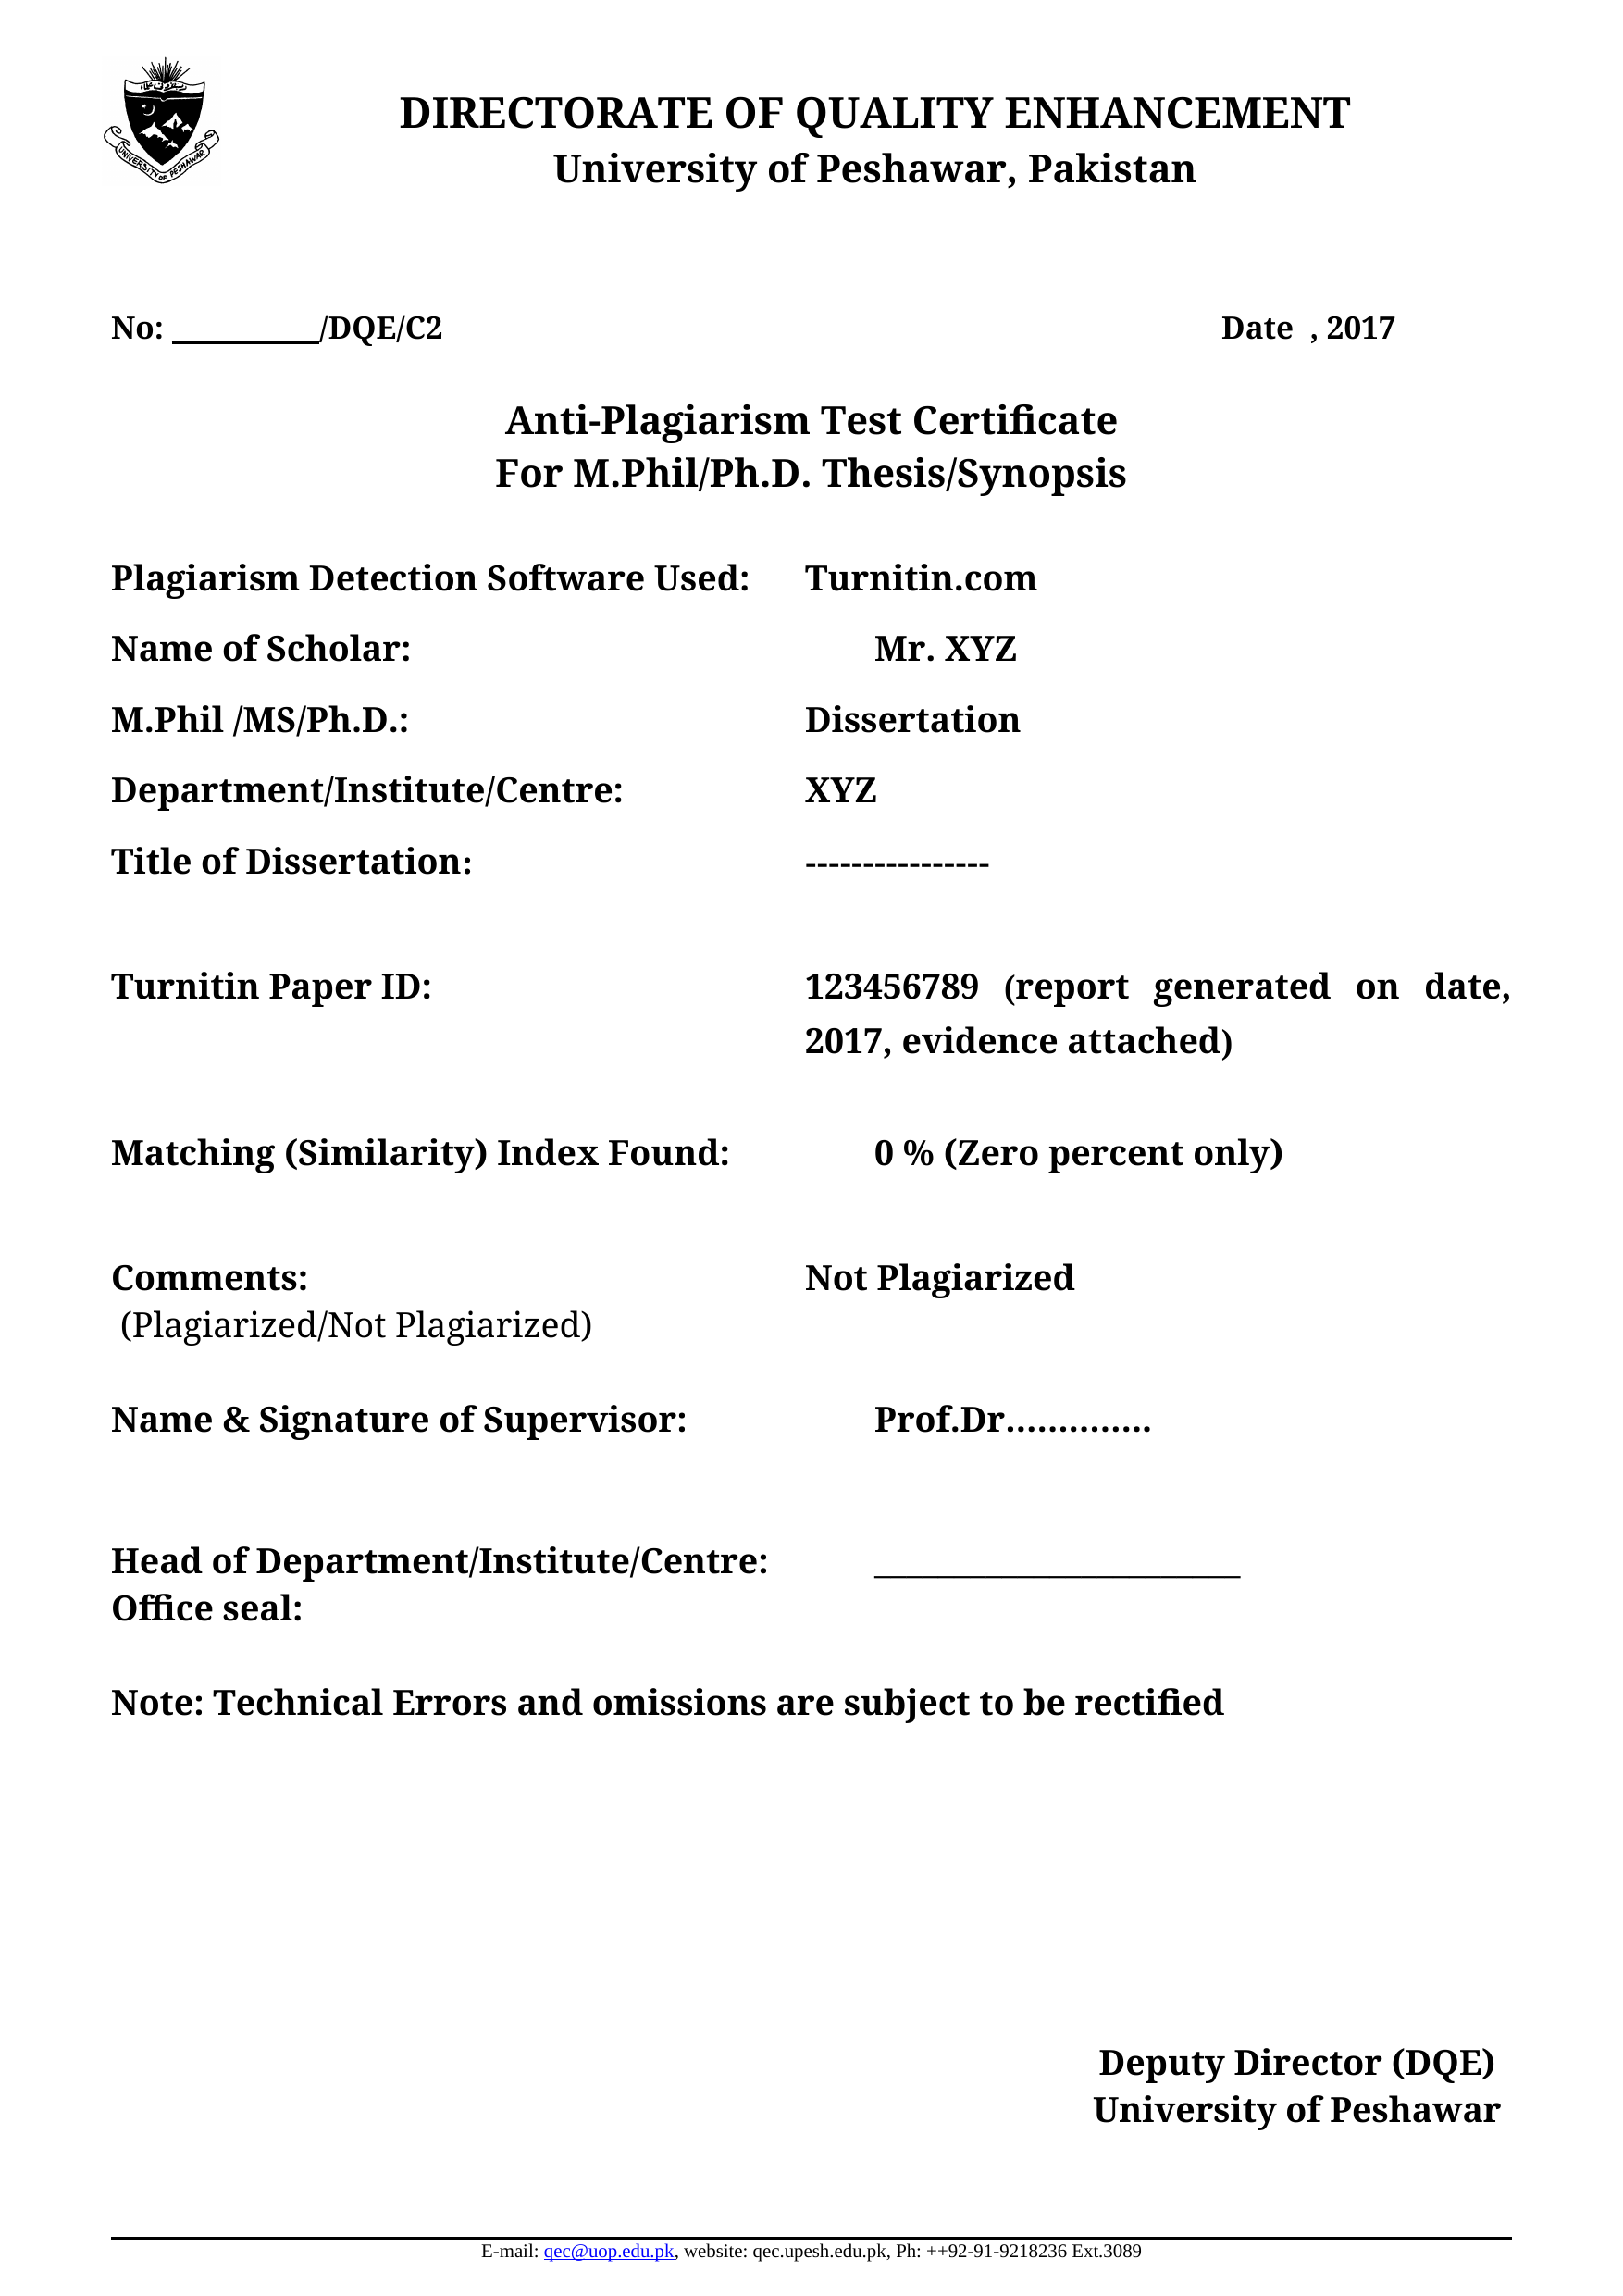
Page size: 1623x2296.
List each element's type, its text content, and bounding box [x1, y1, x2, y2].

text Name of Scholar: Mr. XYZ [111, 624, 1512, 672]
text Turnitin Paper ID: 123456789 (report generated on date, 2017, evidence attached) [111, 962, 1512, 1063]
text Department/Institute/Centre: XYZ [111, 766, 1512, 813]
title Deputy Director (DQE) University of Peshawar [1083, 2038, 1512, 2132]
title (Plagiarized/Not Plagiarized) [111, 1300, 1512, 1347]
subtitle DIRECTORATE OF QUALITY ENHANCEMENT [221, 83, 1512, 141]
text Matching (Similarity) Index Found: 0 % (Zero percent only) [111, 1128, 1512, 1176]
text No: /DQE/C2 Date , 2017 [111, 306, 1512, 349]
subtitle For M.Phil/Ph.D. Thesis/Synopsis [111, 446, 1512, 498]
subtitle University of Peshawar, Pakistan [111, 141, 1512, 193]
title Name & Signature of Supervisor: Prof.Dr………….. [111, 1395, 1512, 1442]
text Plagiarism Detection Software Used: Turnitin.com [111, 553, 1512, 601]
title Head of Department/Institute/Centre: _______________________ [111, 1536, 1512, 1583]
title Comments: Not Plagiarized [111, 1253, 1512, 1300]
subtitle Anti-Plagiarism Test Certificate [111, 393, 1512, 446]
text Title of Dissertation: ---------------- [111, 837, 1512, 884]
title Office seal: [111, 1583, 1512, 1631]
text M.Phil /MS/Ph.D.: Dissertation [111, 695, 1512, 742]
title Note: Technical Errors and omissions are subject to be rectified [111, 1678, 1512, 1725]
